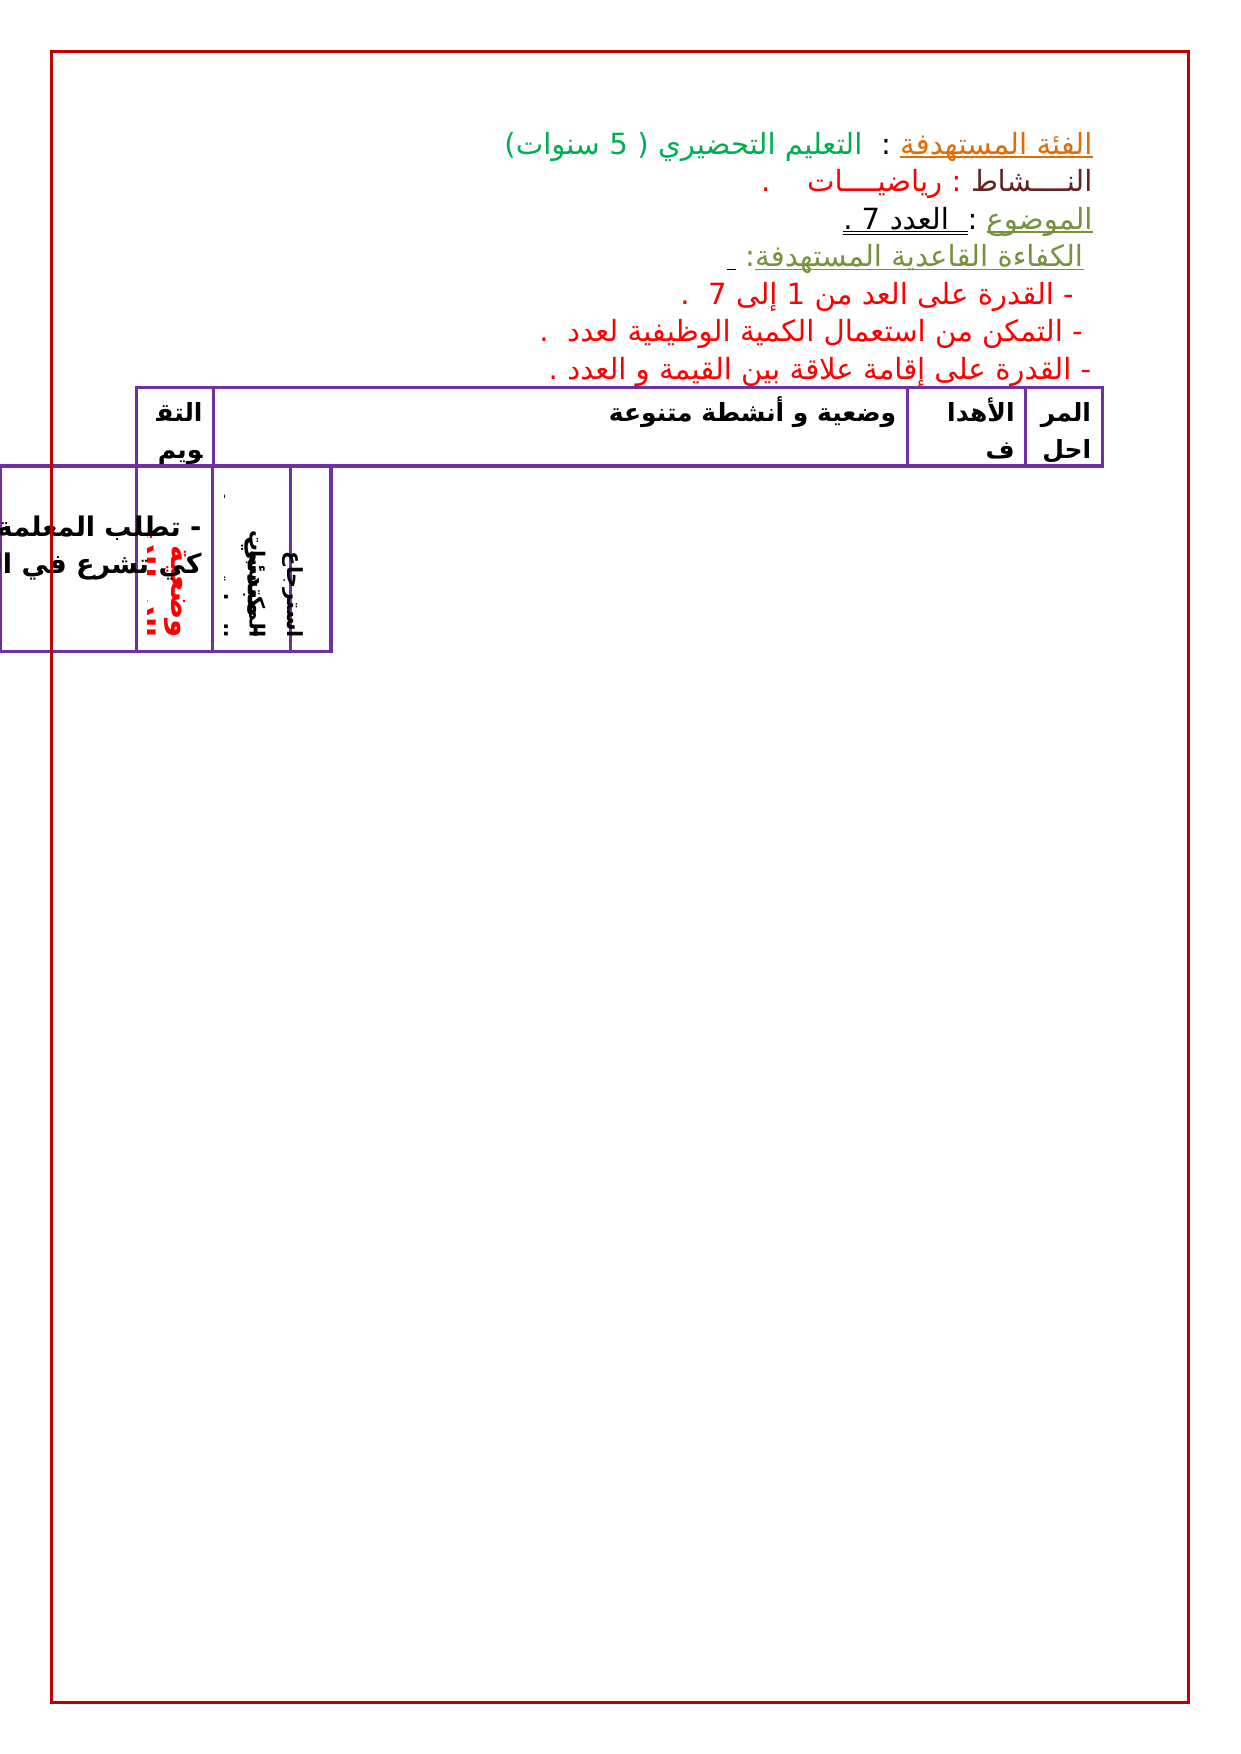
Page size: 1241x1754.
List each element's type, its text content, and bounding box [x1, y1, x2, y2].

table_cell - مبدئي [214, 468, 289, 649]
text الفئة المستهدفة : التعليم التحضيري ( 5 سنوات) [148, 124, 1093, 161]
table_cell استرجاع المكتسبات السابقة و تهيئة أذهان المتعلمين للموضوع الجديد [292, 468, 329, 649]
text - القدرة على إقامة علاقة بين القيمة و العدد . [148, 349, 1093, 386]
table_header التقويم [138, 389, 212, 464]
text - القدرة على العد من 1 إلى 7 . [148, 274, 1093, 311]
table_header الأهداف [909, 389, 1024, 464]
table_cell - تطلب المعلمة من التلاميذ العد من 1 إلى 7 . كي تشرع في الدرس . [138, 468, 211, 649]
table_header وضعية و أنشطة متنوعة [215, 389, 906, 464]
text الكفاءة القاعدية المستهدفة: [148, 236, 1093, 274]
text النــــشاط : رياضيــــات . [148, 161, 1093, 199]
text - التمكن من استعمال الكمية الوظيفية لعدد . [148, 311, 1093, 349]
table_header المراحل [1027, 389, 1101, 464]
text الموضوع : العدد 7 . [148, 199, 1093, 236]
